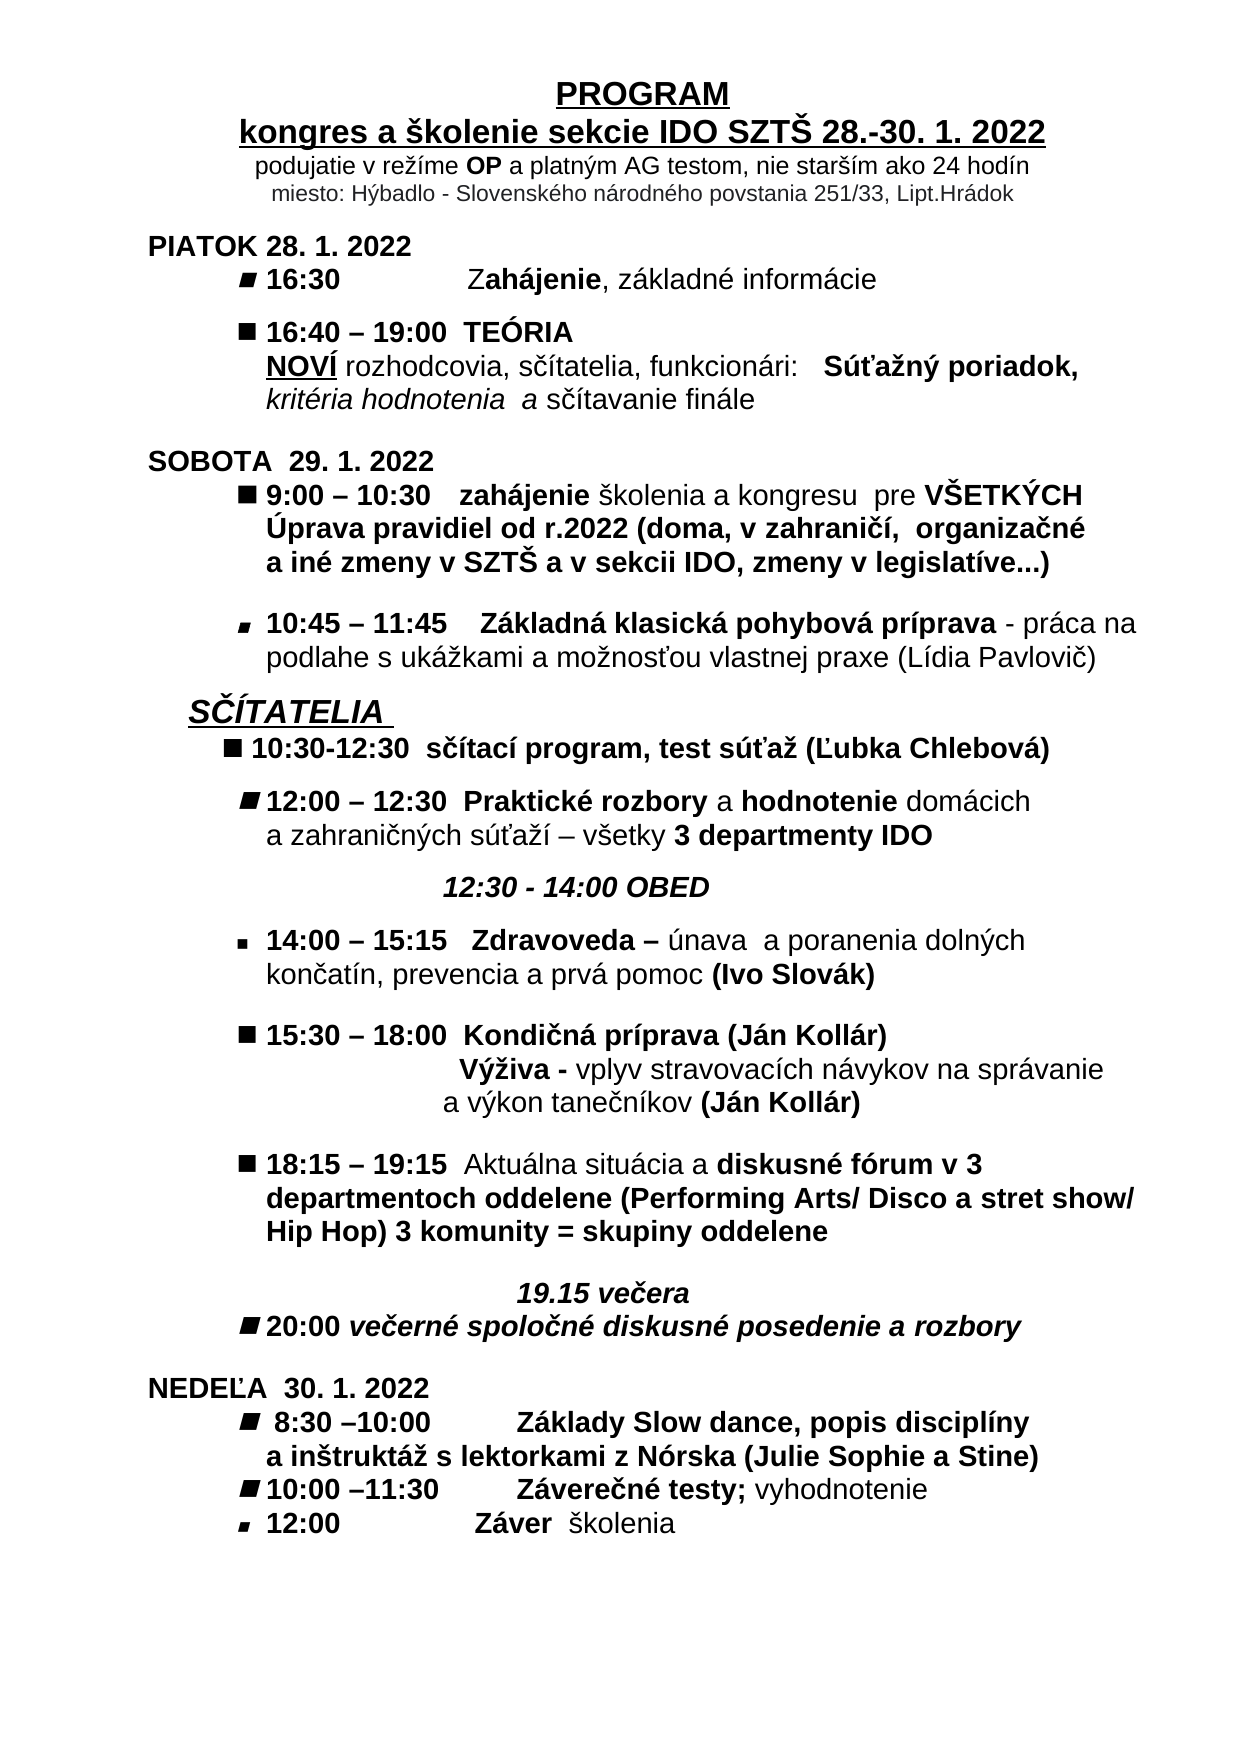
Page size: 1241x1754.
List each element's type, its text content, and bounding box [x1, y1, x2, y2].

text Výživa - vplyv stravovacích návykov na správanie a výkon tanečníkov (Ján Kollár) [443, 1052, 1137, 1119]
list 18:15 – 19:15 Aktuálna situácia a diskusné fórum v 3 departmentoch oddelene (Performing Arts/ Disco a stret show/ Hip Hop) 3 komunity = skupiny oddelene [236, 1147, 1137, 1248]
list 10:00 –11:30 Záverečné testy; vyhodnotenie [236, 1472, 1137, 1506]
subtitle PROGRAM [148, 74, 1137, 112]
text miesto: Hýbadlo - Slovenského národného povstania 251/33, Lipt.Hrádok [148, 179, 1137, 206]
text 12:30 - 14:00 OBED [266, 870, 1137, 904]
text SČÍTATELIA [148, 693, 1137, 731]
list 20:00 večerné spoločné diskusné posedenie a rozbory [236, 1309, 1137, 1343]
list 12:00 Záver školenia [236, 1506, 1137, 1539]
list 10:30-12:30 sčítací program, test súťaž (Ľubka Chlebová) [222, 731, 1137, 765]
text Úprava pravidiel od r.2022 (doma, v zahraničí, organizačné a iné zmeny v SZTŠ a v sekcii IDO, zmeny v legislatíve...) [266, 511, 1137, 578]
list 10:45 – 11:45 Základná klasická pohybová príprava - práca na podlahe s ukážkami a možnosťou vlastnej praxe (Lídia Pavlovič) [236, 606, 1137, 673]
list 14:00 – 15:15 Zdravoveda – únava a poranenia dolných končatín, prevencia a prvá pomoc (Ivo Slovák) [236, 923, 1137, 990]
text podujatie v režíme OP a platným AG testom, nie starším ako 24 hodín [148, 151, 1137, 179]
text 19.15 večera [357, 1276, 1137, 1309]
subtitle SOBOTA 29. 1. 2022 [148, 444, 1137, 477]
subtitle PIATOK 28. 1. 2022 [148, 229, 1137, 262]
subtitle kongres a školenie sekcie IDO SZTŠ 28.-30. 1. 2022 [148, 112, 1137, 151]
subtitle NEDEĽA 30. 1. 2022 [148, 1371, 1137, 1405]
list 12:00 – 12:30 Praktické rozbory a hodnotenie domácich a zahraničných súťaží – všetky 3 departmenty IDO [236, 784, 1137, 851]
list 15:30 – 18:00 Kondičná príprava (Ján Kollár) [236, 1018, 1137, 1052]
list 9:00 – 10:30 zahájenie školenia a kongresu pre VŠETKÝCH [236, 477, 1137, 511]
list 16:40 – 19:00 TEÓRIA [236, 315, 1137, 349]
list 8:30 –10:00 Základy Slow dance, popis disciplíny a inštruktáž s lektorkami z Nórska (Julie Sophie a Stine) [236, 1405, 1137, 1472]
text NOVÍ rozhodcovia, sčítatelia, funkcionári: Súťažný poriadok, kritéria hodnotenia a sčítavanie finále [266, 349, 1137, 416]
list 16:30 Zahájenie, základné informácie [236, 262, 1137, 296]
